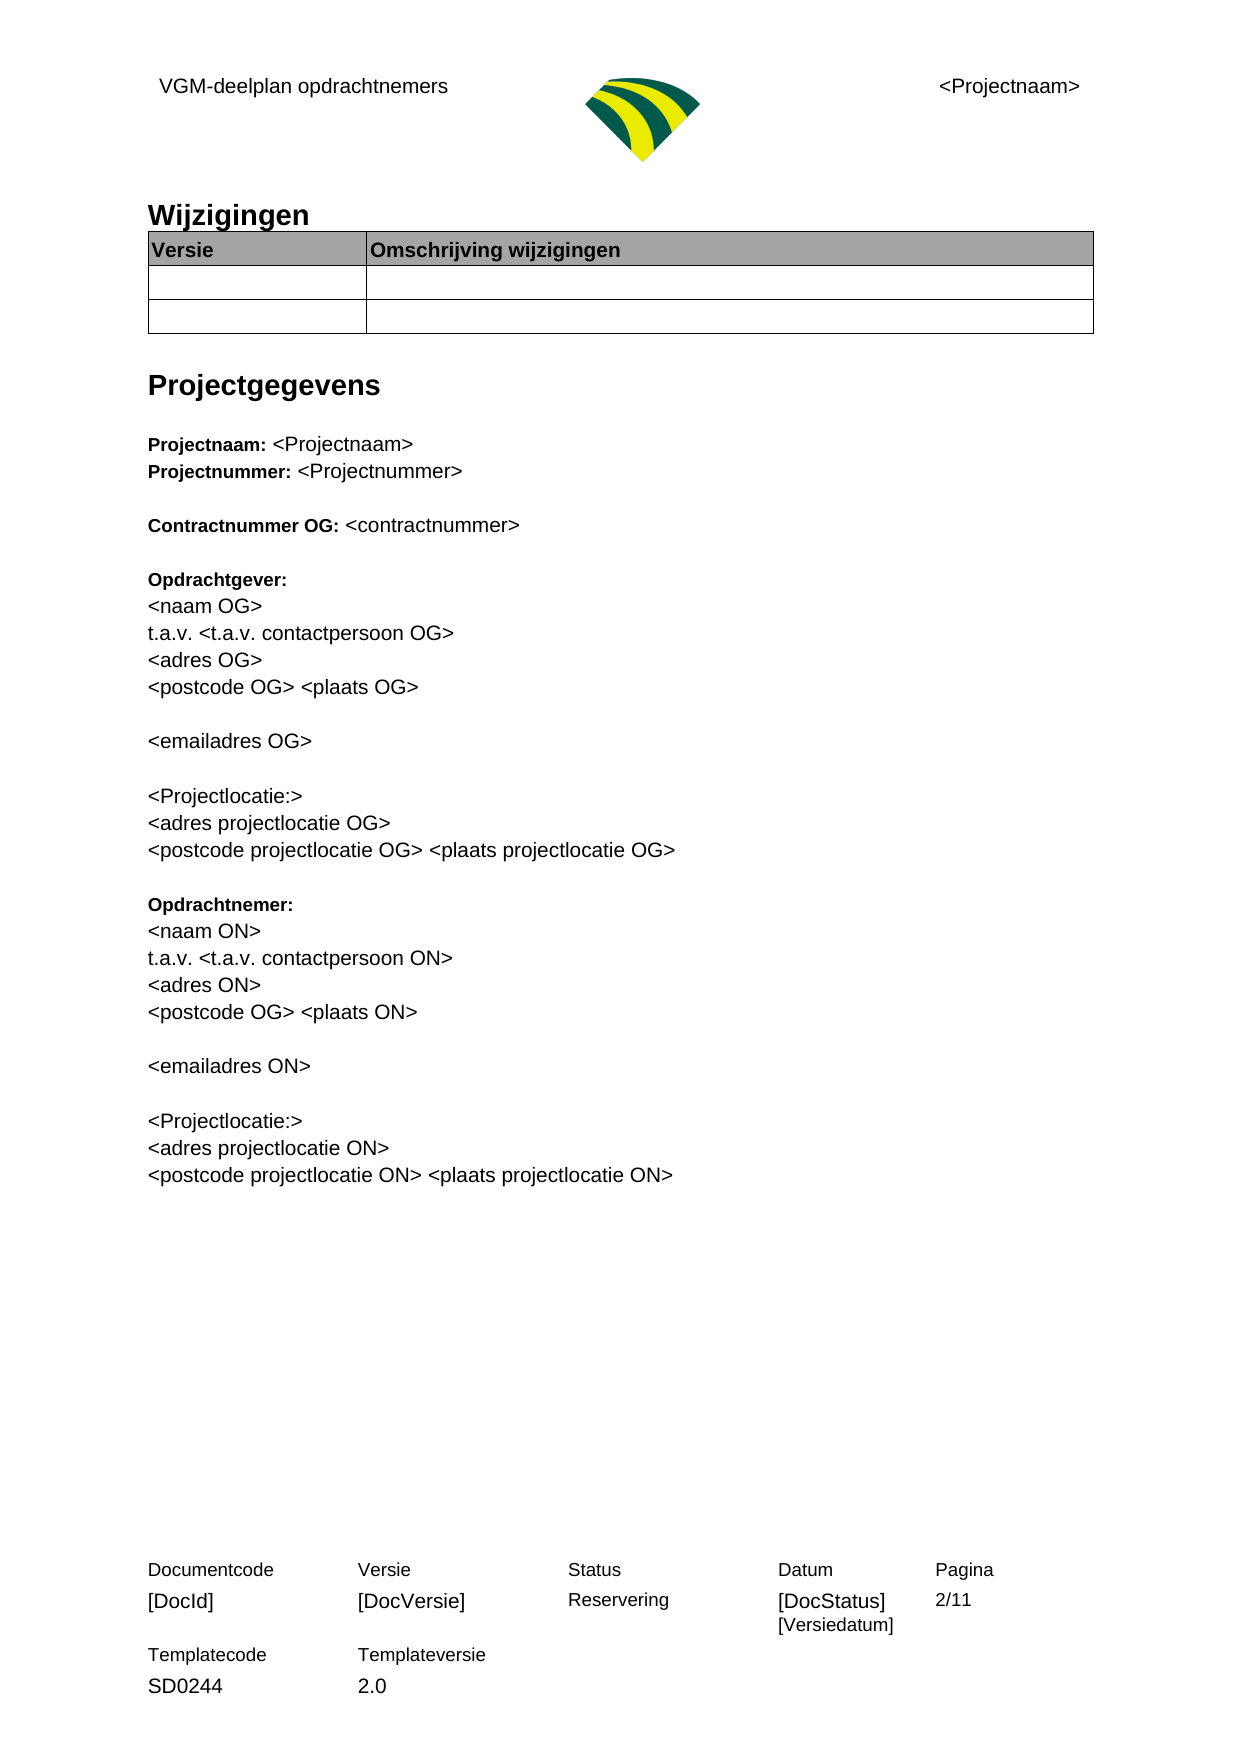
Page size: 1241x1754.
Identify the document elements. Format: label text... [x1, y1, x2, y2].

text <adres projectlocatie ON> [148, 1132, 1093, 1159]
table_cell [367, 300, 1093, 333]
text Projectnummer: <Projectnummer> [148, 455, 1093, 482]
table_header Versie [149, 232, 366, 265]
text Wijzigingen [148, 198, 1093, 231]
text Contractnummer OG: <contractnummer> [148, 509, 1093, 537]
table_cell [149, 266, 366, 299]
text <emailadres ON> [148, 1051, 1093, 1078]
text <naam ON> [148, 916, 1093, 943]
text Projectgegevens [148, 368, 1093, 401]
text t.a.v. <t.a.v. contactpersoon OG> [148, 618, 1093, 645]
text <naam OG> [148, 591, 1093, 618]
table_cell [149, 300, 366, 333]
text <adres projectlocatie OG> [148, 807, 1093, 834]
text <adres ON> [148, 970, 1093, 997]
text <postcode OG> <plaats ON> [148, 997, 1093, 1024]
text Opdrachtnemer: [148, 889, 1093, 916]
text <Projectlocatie:> [148, 1105, 1093, 1132]
text <postcode OG> <plaats OG> [148, 672, 1093, 699]
table_header Omschrijving wijzigingen [367, 232, 1093, 265]
text Projectnaam: <Projectnaam> [148, 428, 1093, 455]
text Opdrachtgever: [148, 564, 1093, 591]
text t.a.v. <t.a.v. contactpersoon ON> [148, 943, 1093, 970]
table_cell [367, 266, 1093, 299]
text <postcode projectlocatie ON> <plaats projectlocatie ON> [148, 1159, 1093, 1214]
text <postcode projectlocatie OG> <plaats projectlocatie OG> [148, 834, 1093, 862]
text <Projectlocatie:> [148, 780, 1093, 807]
text <adres OG> [148, 645, 1093, 672]
text <emailadres OG> [148, 726, 1093, 753]
picture [585, 78, 700, 162]
